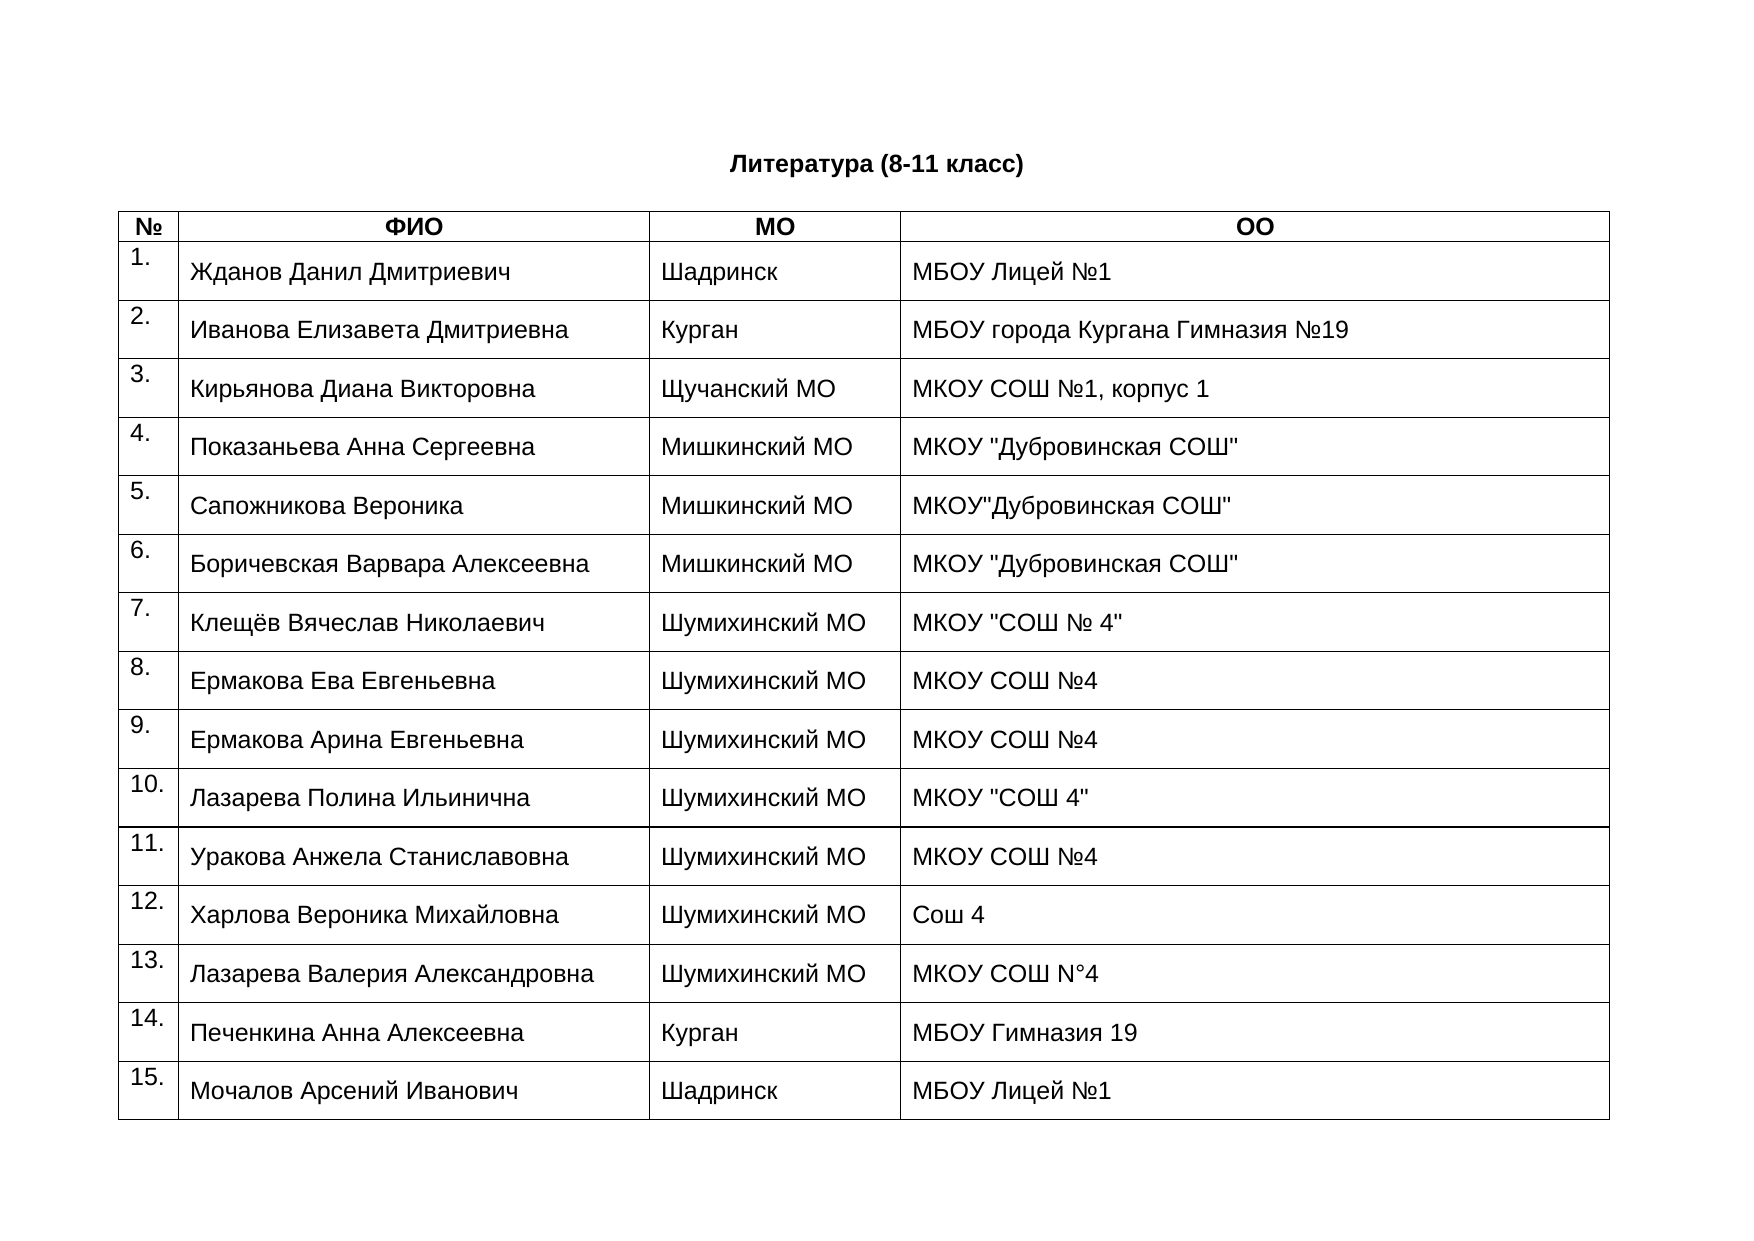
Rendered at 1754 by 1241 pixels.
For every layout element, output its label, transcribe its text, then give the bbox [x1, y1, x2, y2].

table_cell Шумихинский МО [650, 652, 900, 709]
table_cell Боричевская Варвара Алексеевна [179, 535, 649, 592]
table_cell Ермакова Арина Евгеньевна [179, 710, 649, 768]
table_cell Шумихинский МО [650, 828, 900, 885]
table_cell Жданов Данил Дмитриевич [179, 242, 649, 299]
table_cell Мишкинский МО [650, 535, 900, 592]
table_cell Мишкинский МО [650, 418, 900, 475]
table_cell [119, 769, 178, 826]
table_cell Мишкинский МО [650, 476, 900, 534]
table_cell Клещёв Вячеслав Николаевич [179, 593, 649, 651]
table_cell МКОУ СОШ №4 [901, 652, 1609, 709]
table_cell Курган [650, 1003, 900, 1061]
table_cell Уракова Анжела Станиславовна [179, 828, 649, 885]
table_cell МКОУ "СОШ № 4" [901, 593, 1609, 651]
table_cell [119, 652, 178, 709]
table_cell [119, 418, 178, 475]
table_cell МКОУ СОШ N°4 [901, 945, 1609, 1002]
table_cell МКОУ "Дубровинская СОШ" [901, 535, 1609, 592]
table_cell [119, 710, 178, 768]
table_cell МБОУ города Кургана Гимназия №19 [901, 301, 1609, 358]
table_cell Шумихинский МО [650, 710, 900, 768]
table_cell МКОУ "СОШ 4" [901, 769, 1609, 826]
table_cell [119, 476, 178, 534]
table_cell Лазарева Полина Ильинична [179, 769, 649, 826]
table_cell МКОУ СОШ №4 [901, 828, 1609, 885]
table_cell Шумихинский МО [650, 593, 900, 651]
table_cell МКОУ "Дубровинская СОШ" [901, 418, 1609, 475]
table_cell [119, 359, 178, 417]
table_cell [119, 1062, 178, 1119]
table_cell Мочалов Арсений Иванович [179, 1062, 649, 1119]
table_header МО [650, 212, 900, 241]
table_cell Сош 4 [901, 886, 1609, 943]
table_cell Шумихинский МО [650, 769, 900, 826]
table_cell [119, 828, 178, 885]
table_cell МБОУ Лицей №1 [901, 1062, 1609, 1119]
table_cell МБОУ Гимназия 19 [901, 1003, 1609, 1061]
table_cell Лазарева Валерия Александровна [179, 945, 649, 1002]
table_cell Сапожникова Вероника [179, 476, 649, 534]
table_cell МКОУ СОШ №4 [901, 710, 1609, 768]
table_cell Харлова Вероника Михайловна [179, 886, 649, 943]
table_cell [119, 242, 178, 299]
table_cell Шумихинский МО [650, 945, 900, 1002]
table_cell [119, 593, 178, 651]
table_cell МБОУ Лицей №1 [901, 242, 1609, 299]
table_cell Ермакова Ева Евгеньевна [179, 652, 649, 709]
text Литература (8-11 класс) [118, 149, 1636, 178]
table_cell Курган [650, 301, 900, 358]
table_cell МКОУ"Дубровинская СОШ" [901, 476, 1609, 534]
table_cell [119, 945, 178, 1002]
table_header ФИО [179, 212, 649, 241]
table_cell [119, 886, 178, 943]
table_cell [119, 1003, 178, 1061]
table_cell Шадринск [650, 1062, 900, 1119]
table_header № [119, 212, 178, 241]
table_cell Щучанский МО [650, 359, 900, 417]
table_cell Печенкина Анна Алексеевна [179, 1003, 649, 1061]
table_cell [119, 535, 178, 592]
table_cell Иванова Елизавета Дмитриевна [179, 301, 649, 358]
table_cell Показаньева Анна Сергеевна [179, 418, 649, 475]
table_cell [119, 301, 178, 358]
table_cell Шумихинский МО [650, 886, 900, 943]
table_cell Кирьянова Диана Викторовна [179, 359, 649, 417]
table_header ОО [901, 212, 1609, 241]
table_cell Шадринск [650, 242, 900, 299]
table_cell МКОУ СОШ №1, корпус 1 [901, 359, 1609, 417]
